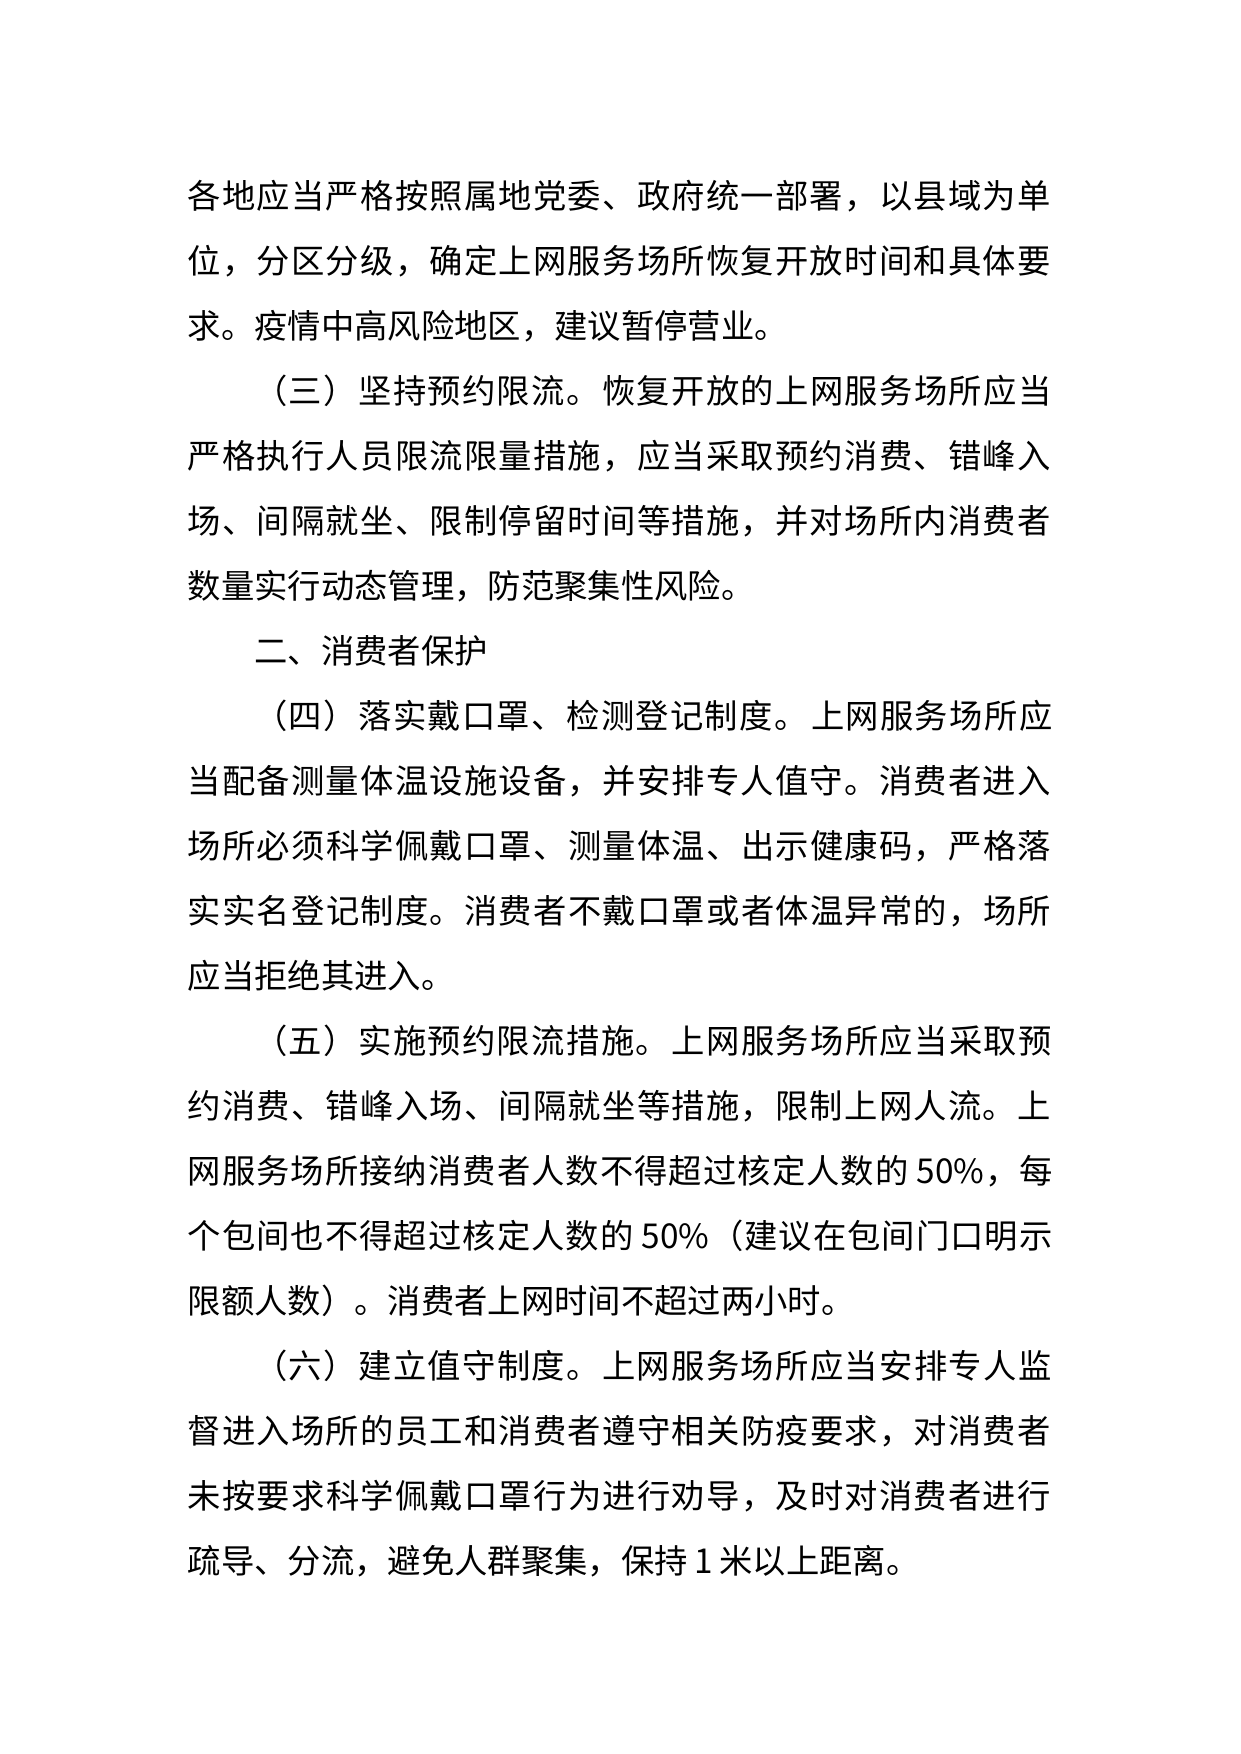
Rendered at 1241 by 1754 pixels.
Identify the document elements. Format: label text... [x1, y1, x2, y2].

text （四）落实戴口罩、检测登记制度。上网服务场所应当配备测量体温设施设备，并安排专人值守。消费者进入场所必须科学佩戴口罩、测量体温、出示健康码，严格落实实名登记制度。消费者不戴口罩或者体温异常的，场所应当拒绝其进入。 [187, 682, 1053, 1007]
text 二、消费者保护 [187, 617, 1053, 682]
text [187, 162, 1053, 357]
text （六）建立值守制度。上网服务场所应当安排专人监督进入场所的员工和消费者遵守相关防疫要求，对消费者未按要求科学佩戴口罩行为进行劝导，及时对消费者进行疏导、分流，避免人群聚集，保持1米以上距离。 [187, 1332, 1053, 1592]
text （五）实施预约限流措施。上网服务场所应当采取预约消费、错峰入场、间隔就坐等措施，限制上网人流。上网服务场所接纳消费者人数不得超过核定人数的50%，每个包间也不得超过核定人数的50%（建议在包间门口明示限额人数）。消费者上网时间不超过两小时。 [187, 1007, 1053, 1332]
text （三）坚持预约限流。恢复开放的上网服务场所应当严格执行人员限流限量措施，应当采取预约消费、错峰入场、间隔就坐、限制停留时间等措施，并对场所内消费者数量实行动态管理，防范聚集性风险。 [187, 357, 1053, 617]
